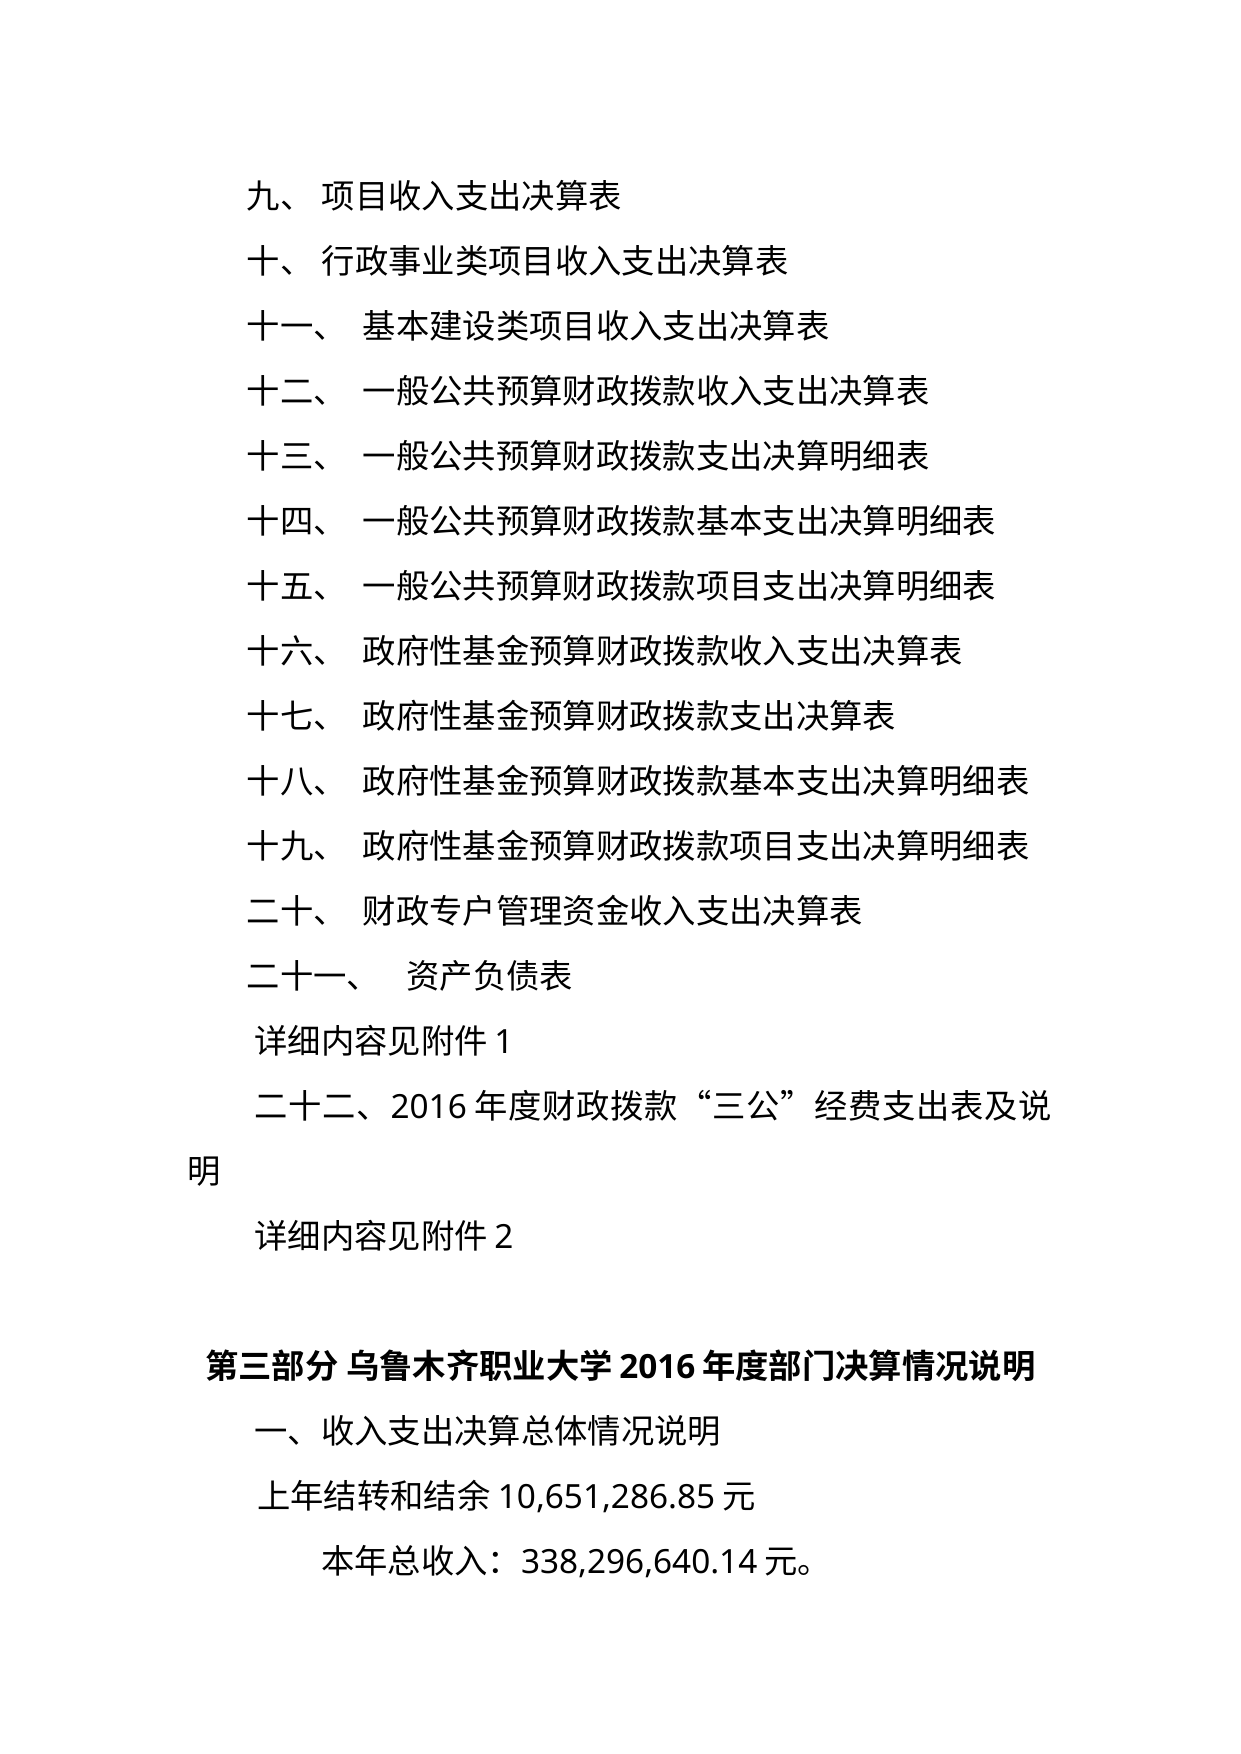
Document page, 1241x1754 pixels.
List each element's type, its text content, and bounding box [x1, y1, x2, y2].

list 政府性基金预算财政拨款项目支出决算明细表 [247, 812, 1053, 877]
list 收入支出决算总体情况说明 [187, 1397, 1053, 1462]
list 一般公共预算财政拨款支出决算明细表 [247, 422, 1053, 487]
list 政府性基金预算财政拨款基本支出决算明细表 [247, 747, 1053, 812]
text 详细内容见附件1 [187, 1007, 1053, 1072]
text 详细内容见附件2 [187, 1202, 1053, 1267]
list 基本建设类项目收入支出决算表 [247, 292, 1053, 357]
text 第三部分 乌鲁木齐职业大学2016年度部门决算情况说明 [187, 1332, 1053, 1397]
list 一般公共预算财政拨款收入支出决算表 [247, 357, 1053, 422]
list 项目收入支出决算表 [247, 162, 1053, 227]
list 行政事业类项目收入支出决算表 [247, 227, 1053, 292]
list 一般公共预算财政拨款项目支出决算明细表 [247, 552, 1053, 617]
list 政府性基金预算财政拨款支出决算表 [247, 682, 1053, 747]
text 二十二、2016年度财政拨款“三公”经费支出表及说明 [187, 1072, 1053, 1202]
list 资产负债表 [247, 942, 1053, 1007]
list 本年总收入：338,296,640.14元。 [187, 1527, 1053, 1592]
list 上年结转和结余 10,651,286.85元 [187, 1462, 1053, 1527]
list 政府性基金预算财政拨款收入支出决算表 [247, 617, 1053, 682]
list 财政专户管理资金收入支出决算表 [247, 877, 1053, 942]
list 一般公共预算财政拨款基本支出决算明细表 [247, 487, 1053, 552]
